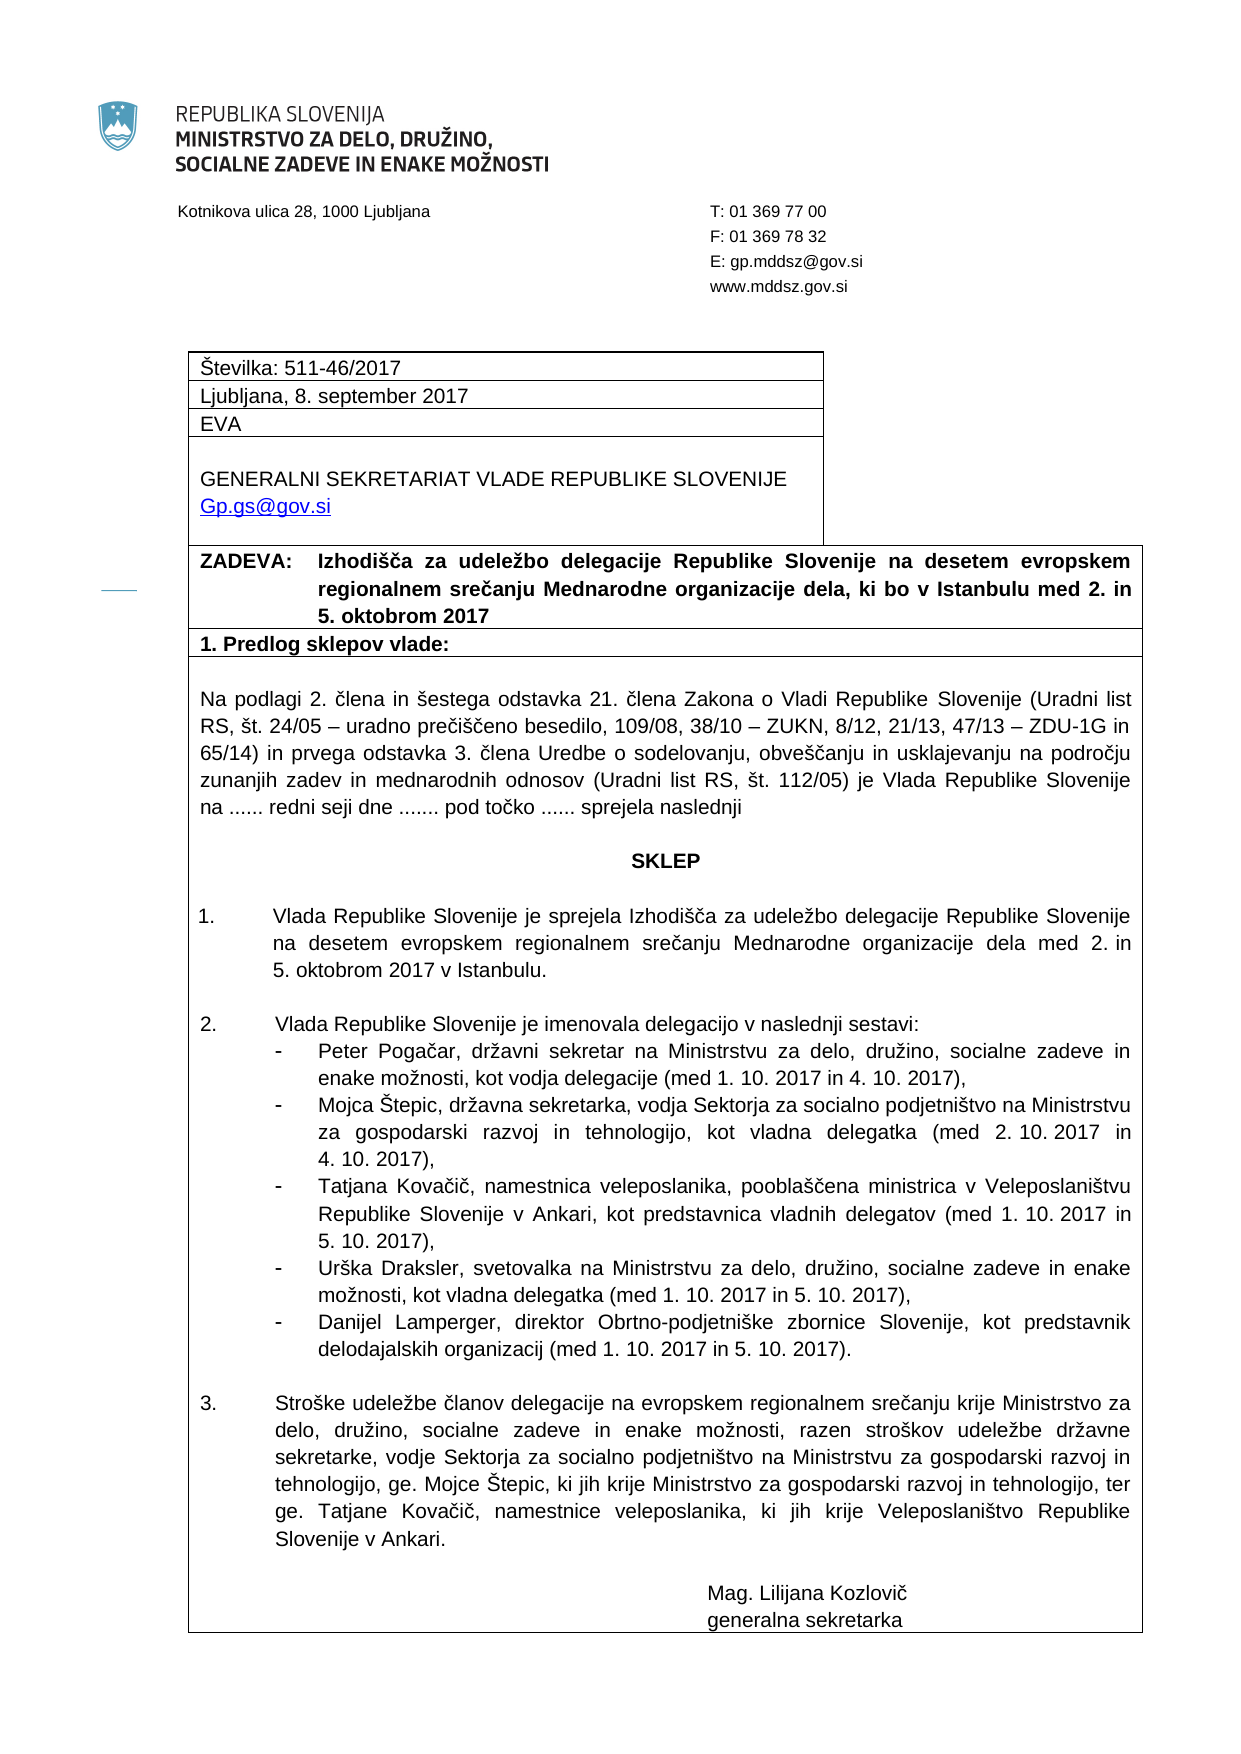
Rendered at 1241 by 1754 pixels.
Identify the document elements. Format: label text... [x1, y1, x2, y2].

table_header Številka: 511-46/2017 [189, 353, 823, 379]
table_cell 1. Predlog sklepov vlade: [189, 629, 1142, 656]
picture [0, 0, 550, 239]
table_cell Izhodišča za udeležbo delegacije Republike Slovenije na desetem evropskem regionalnem srečanju Mednarodne organizacije dela, ki bo v Istanbulu med 2. in 5. oktobrom 2017 [306, 546, 1142, 627]
table_cell GENERALNI SEKRETARIAT VLADE REPUBLIKE SLOVENIJE Gp.gs@gov.si [189, 437, 823, 545]
table_cell ZADEVA: [189, 546, 306, 627]
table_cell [189, 657, 1142, 1632]
table_cell Ljubljana, 8. september 2017 [189, 381, 823, 408]
table_cell EVA [189, 409, 823, 436]
